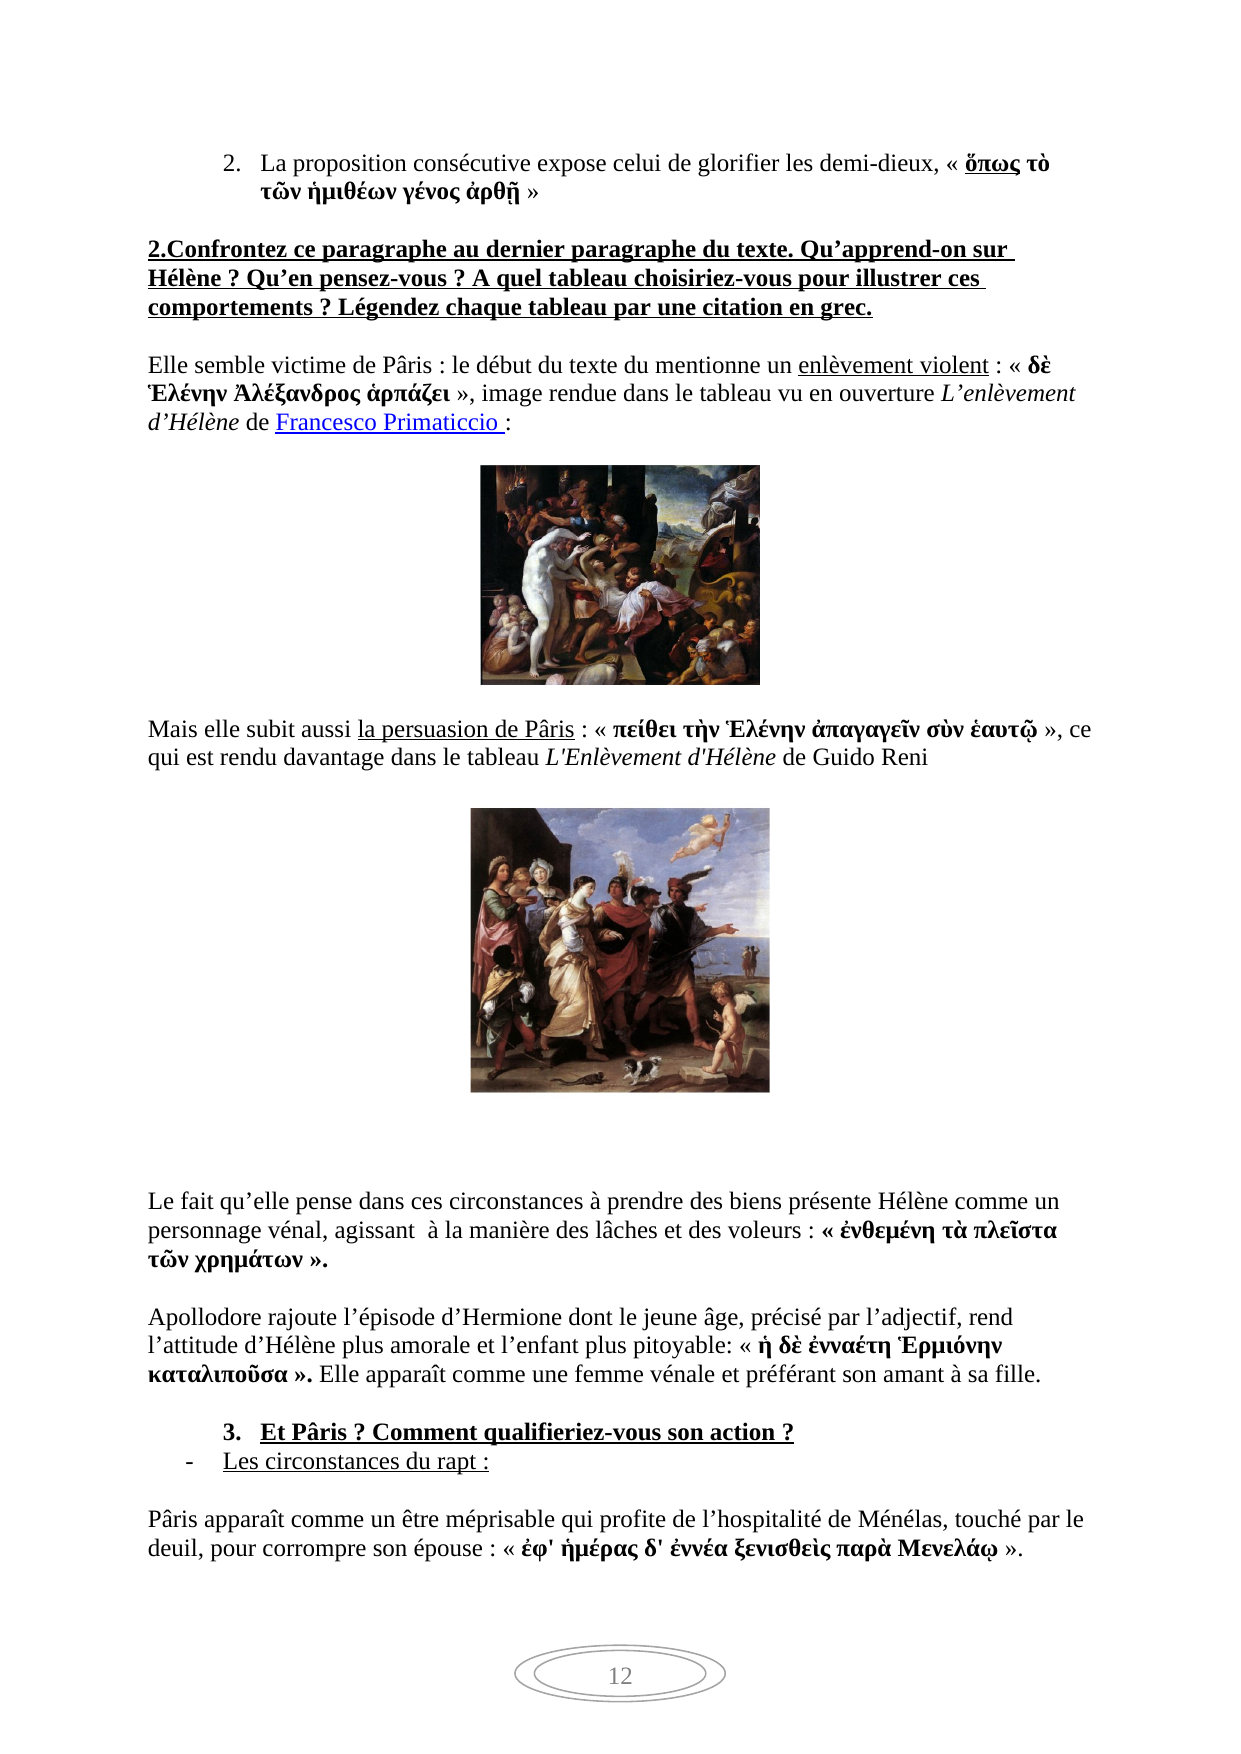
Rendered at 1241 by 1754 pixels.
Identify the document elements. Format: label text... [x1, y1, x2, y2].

list Les circonstances du rapt : [185, 1446, 1093, 1475]
text Elle semble victime de Pâris : le début du texte du mentionne un enlèvement violent : « δὲ Ἑλένην Ἀλέξανδρος ἁρπάζει », image rendue dans le tableau vu en ouverture L’enlèvement d’Hélène de Francesco Primaticcio : [148, 350, 1093, 436]
text Le fait qu’elle pense dans ces circonstances à prendre des biens présente Hélène comme un personnage vénal, agissant à la manière des lâches et des voleurs : « ἐνθεμένη τὰ πλεῖστα τῶν χρημάτων ». [148, 1186, 1093, 1273]
picture [480, 465, 760, 685]
text Apollodore rajoute l’épisode d’Hermione dont le jeune âge, précisé par l’adjectif, rend l’attitude d’Hélène plus amorale et l’enfant plus pitoyable: « ἡ δὲ ἐνναέτη Ἑρμιόνην καταλιποῦσα ». Elle apparaît comme une femme vénale et préférant son amant à sa fille. [148, 1302, 1093, 1388]
picture [470, 800, 770, 1100]
list Et Pâris ? Comment qualifieriez-vous son action ? [223, 1417, 1093, 1446]
list La proposition consécutive expose celui de glorifier les demi-dieux, « ὅπως τὸ τῶν ἡμιθέων γένος ἀρθῇ » [223, 148, 1093, 205]
text 2.Confrontez ce paragraphe au dernier paragraphe du texte. Qu’apprend-on sur Hélène ? Qu’en pensez-vous ? A quel tableau choisiriez-vous pour illustrer ces comportements ? Légendez chaque tableau par une citation en grec. [148, 234, 1093, 321]
text Mais elle subit aussi la persuasion de Pâris : « πείθει τὴν Ἑλένην ἀπαγαγεῖν σὺν ἑαυτῷ », ce qui est rendu davantage dans le tableau L'Enlèvement d'Hélène de Guido Reni [148, 714, 1093, 771]
text Pâris apparaît comme un être méprisable qui profite de l’hospitalité de Ménélas, touché par le deuil, pour corrompre son épouse : « ἐφ' ἡμέρας δ' ἐννέα ξενισθεὶς παρὰ Μενελάῳ ». [148, 1504, 1093, 1561]
